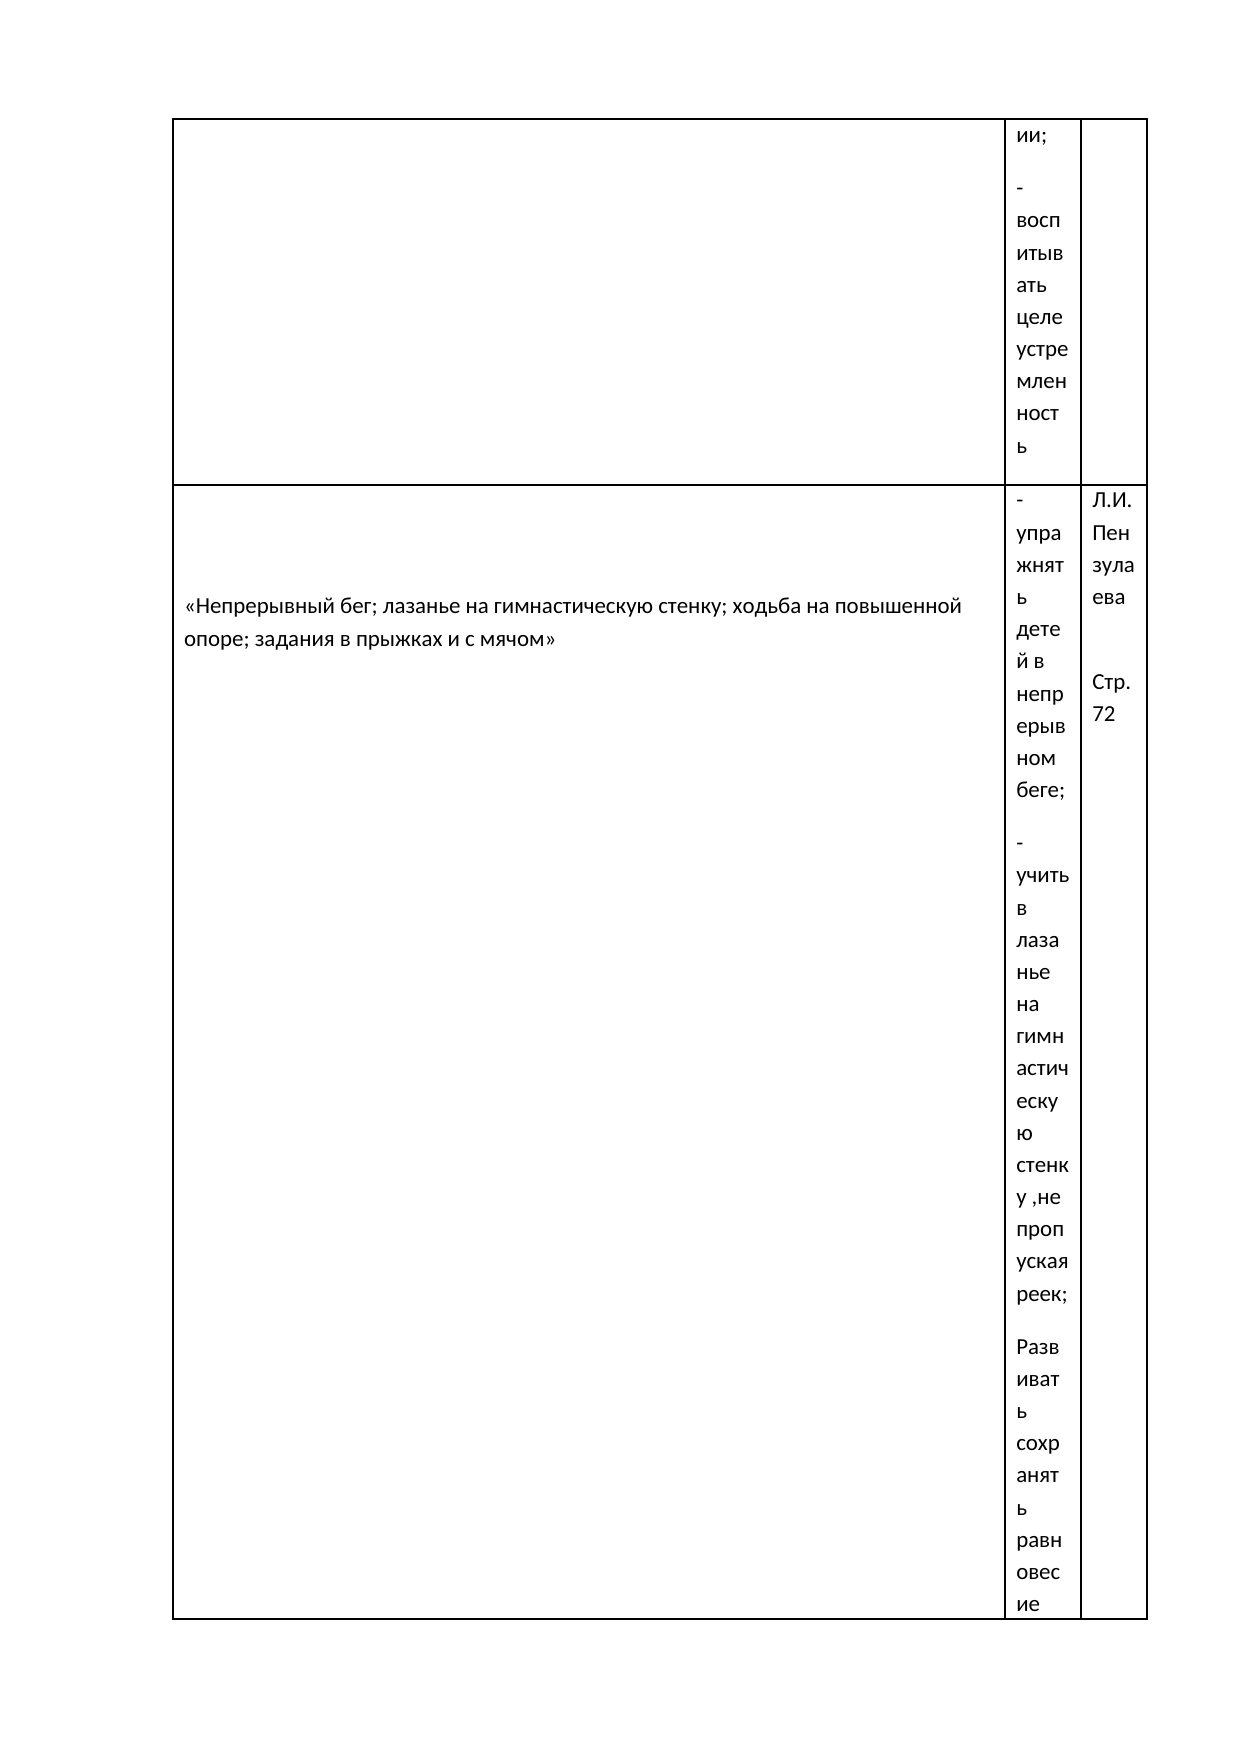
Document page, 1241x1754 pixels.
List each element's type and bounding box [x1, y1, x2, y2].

table_cell [174, 120, 1004, 483]
table_cell [1006, 486, 1080, 1617]
table_cell [1006, 120, 1080, 483]
table_cell [174, 486, 1004, 1617]
table_cell [1082, 486, 1146, 1617]
table_cell [1082, 120, 1146, 483]
